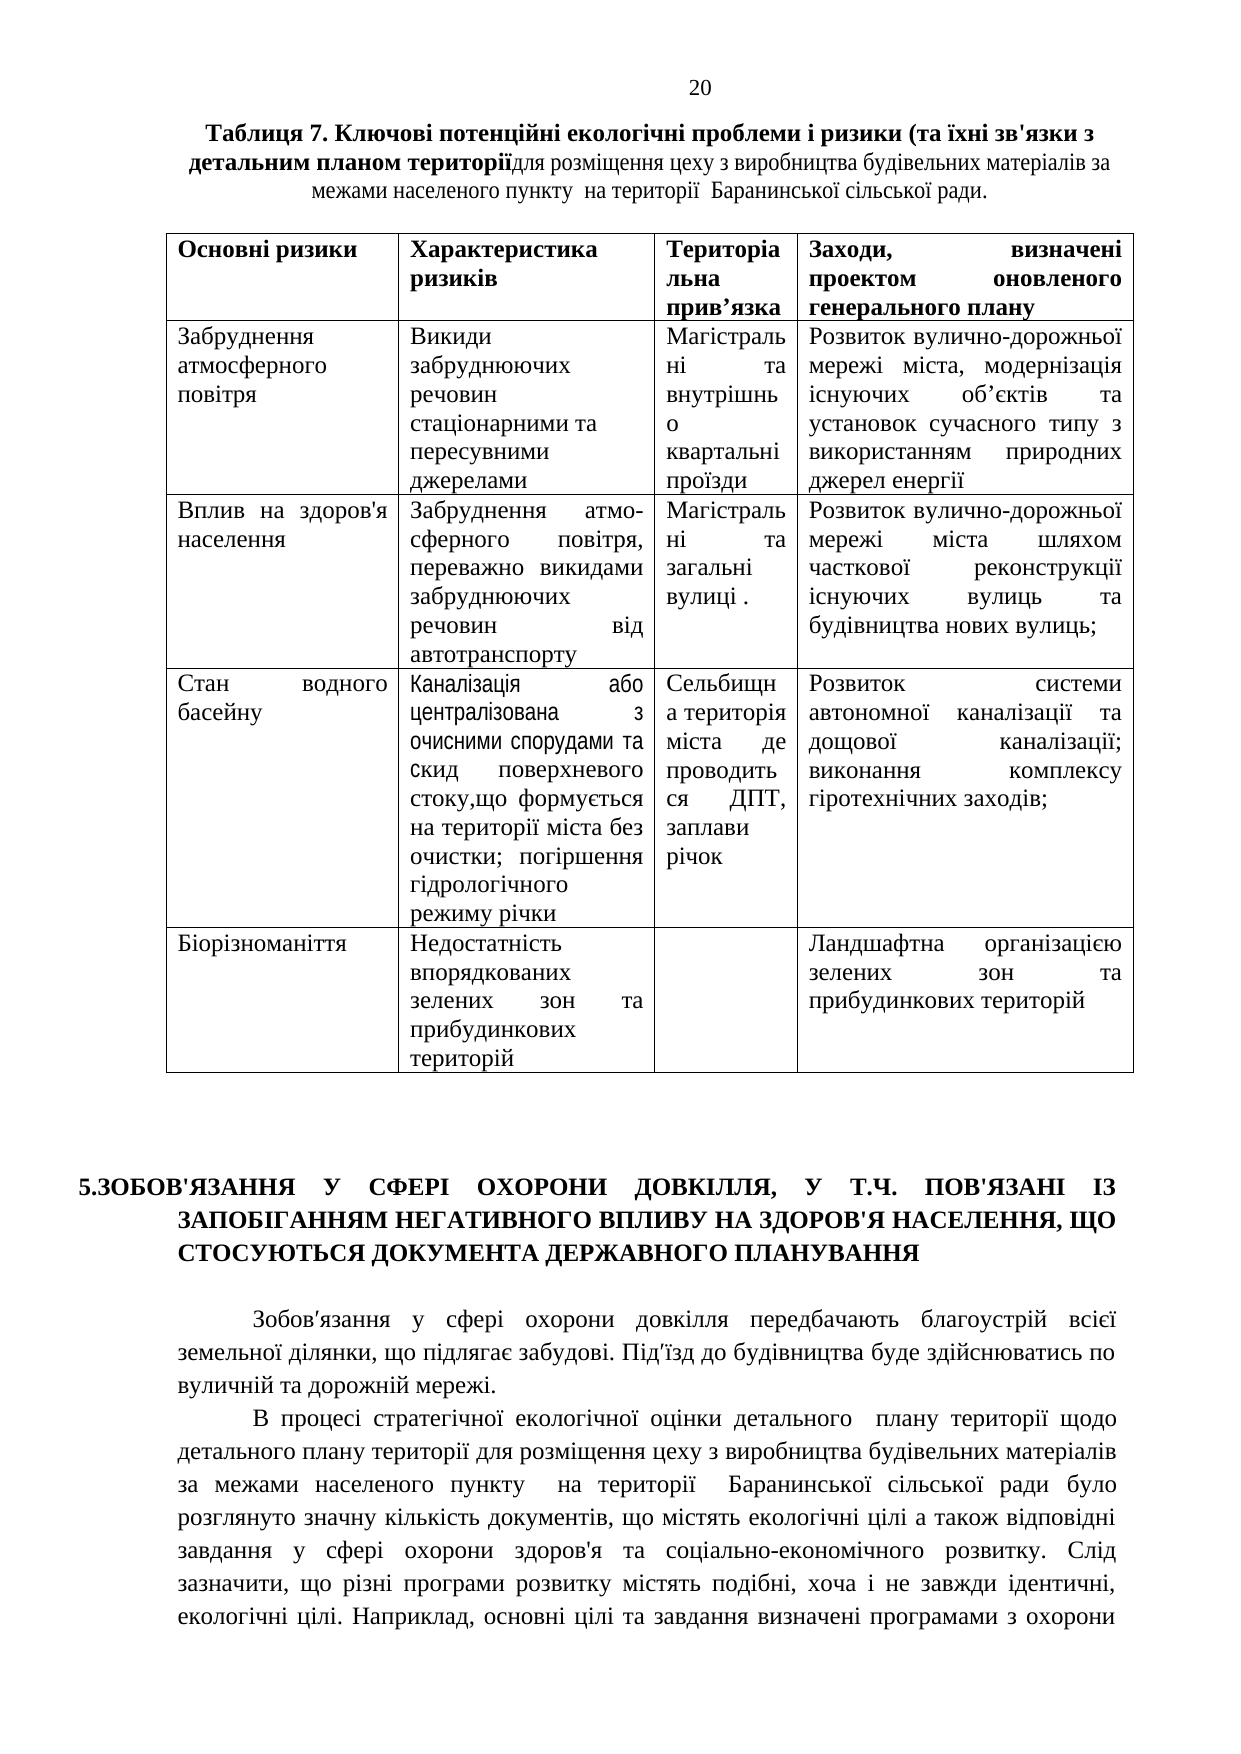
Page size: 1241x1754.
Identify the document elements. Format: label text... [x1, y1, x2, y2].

table_header Основні ризики [167, 234, 398, 320]
table_header Територіальна прив’язка [655, 234, 797, 320]
table_cell Вплив на здоров'я населення [167, 495, 398, 667]
table_cell Розвиток системи автономної каналізації та дощової каналізації; виконання комплексу гіротехнічних заходів; [798, 669, 1133, 927]
table_cell Викиди забруднюючих речовин стаціонарними та пересувними джерелами [399, 321, 654, 494]
table_header Характеристика ризиків [399, 234, 654, 320]
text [177, 1403, 1117, 1629]
table_cell Забруднення атмо-сферного повітря, переважно викидами забруднюючих речовин від автотранспорту [399, 495, 654, 667]
table_header Заходи, визначені проектом оновленого генерального плану [798, 234, 1133, 320]
table_cell Розвиток вулично-дорожньої мережі міста, модернізація існуючих об’єктів та установок сучасного типу з використанням природних джерел енергії [798, 321, 1133, 494]
table_cell Сельбищна територія міста де проводиться ДПТ, заплави річок [655, 669, 797, 927]
text Зобов′язання у сфері охорони довкілля передбачають благоустрій всієї земельної ділянки, що підлягає забудові. Під′їзд до будівництва буде здійснюватись по вуличній та дорожній мережі. [177, 1304, 1117, 1398]
table_cell Недостатність впорядкованих зелених зон та прибудинкових територій [399, 928, 654, 1072]
text 5.ЗОБОВ'ЯЗАННЯ У СФЕРІ ОХОРОНИ ДОВКІЛЛЯ, У Т.Ч. ПОВ'ЯЗАНІ ІЗ ЗАПОБІГАННЯМ НЕГАТИВНОГО ВПЛИВУ НА ЗДОРОВ'Я НАСЕЛЕННЯ, ЩО СТОСУЮТЬСЯ ДОКУМЕНТА ДЕРЖАВНОГО ПЛАНУВАННЯ [78, 1172, 1117, 1266]
table_cell Забруднення атмосферного повітря [167, 321, 398, 494]
table_cell Біорізноманіття [167, 928, 398, 1072]
table_cell Каналізація або централізована з очисними спорудами та скид поверхневого стоку,що формується на території міста без очистки; погіршення гідрологічного режиму річки [399, 669, 654, 927]
text Таблиця 7. Ключові потенційні екологічні проблеми і ризики (та їхні зв'язки з детальним планом територіїдля розміщення цеху з виробництва будівельних матеріалів за межами населеного пункту на території Баранинської сільської ради. [177, 118, 1122, 204]
table_cell Магістральні та внутрішньо квартальні проїзди [655, 321, 797, 494]
table_cell Ландшафтна організацією зелених зон та прибудинкових територій [798, 928, 1133, 1072]
table_cell Розвиток вулично-дорожньої мережі міста шляхом часткової реконструкції існуючих вулиць та будівництва нових вулиць; [798, 495, 1133, 667]
table_cell Стан водного басейну [167, 669, 398, 927]
table_cell Магістральні та загальні вулиці . [655, 495, 797, 667]
table_cell [655, 928, 797, 1072]
